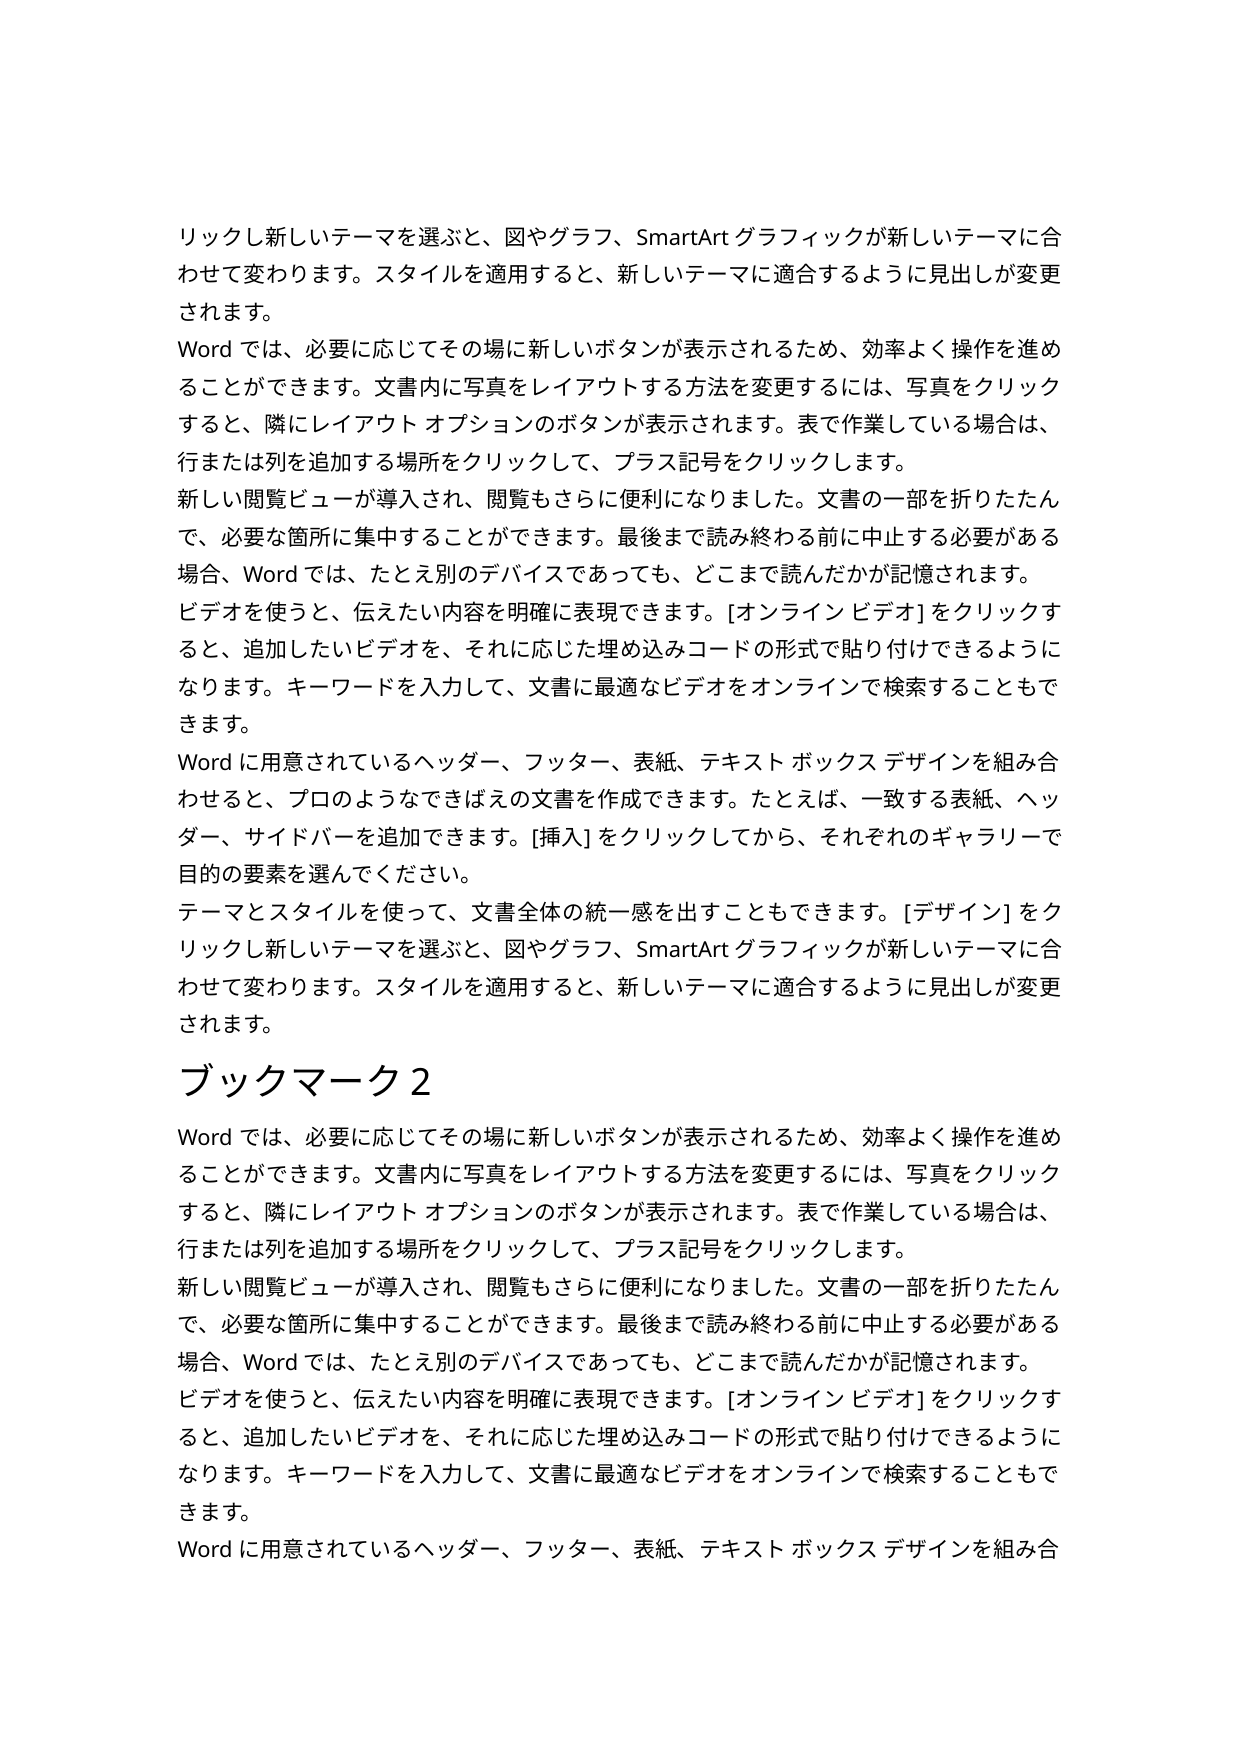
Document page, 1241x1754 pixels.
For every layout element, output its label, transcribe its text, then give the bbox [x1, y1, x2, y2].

text テーマとスタイルを使って、文書全体の統一感を出すこともできます。[デザイン] をクリックし新しいテーマを選ぶと、図やグラフ、SmartArt グラフィックが新しいテーマに合わせて変わります。スタイルを適用すると、新しいテーマに適合するように見出しが変更されます。 [177, 892, 1063, 1042]
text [177, 217, 1063, 329]
text ブックマーク2 [177, 1042, 1063, 1117]
text 新しい閲覧ビューが導入され、閲覧もさらに便利になりました。文書の一部を折りたたんで、必要な箇所に集中することができます。最後まで読み終わる前に中止する必要がある場合、Word では、たとえ別のデバイスであっても、どこまで読んだかが記憶されます。 [177, 479, 1063, 592]
text Word に用意されているヘッダー、フッター、表紙、テキスト ボックス デザインを組み合わせると、プロのようなできばえの文書を作成できます。たとえば、一致する表紙、ヘッダー、サイドバーを追加できます。[挿入] をクリックしてから、それぞれのギャラリーで目的の要素を選んでください。 [177, 742, 1063, 892]
text ビデオを使うと、伝えたい内容を明確に表現できます。[オンライン ビデオ] をクリックすると、追加したいビデオを、それに応じた埋め込みコードの形式で貼り付けできるようになります。キーワードを入力して、文書に最適なビデオをオンラインで検索することもできます。 [177, 1379, 1063, 1529]
text 新しい閲覧ビューが導入され、閲覧もさらに便利になりました。文書の一部を折りたたんで、必要な箇所に集中することができます。最後まで読み終わる前に中止する必要がある場合、Word では、たとえ別のデバイスであっても、どこまで読んだかが記憶されます。 [177, 1267, 1063, 1379]
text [177, 1529, 1063, 1567]
text ビデオを使うと、伝えたい内容を明確に表現できます。[オンライン ビデオ] をクリックすると、追加したいビデオを、それに応じた埋め込みコードの形式で貼り付けできるようになります。キーワードを入力して、文書に最適なビデオをオンラインで検索することもできます。 [177, 592, 1063, 742]
